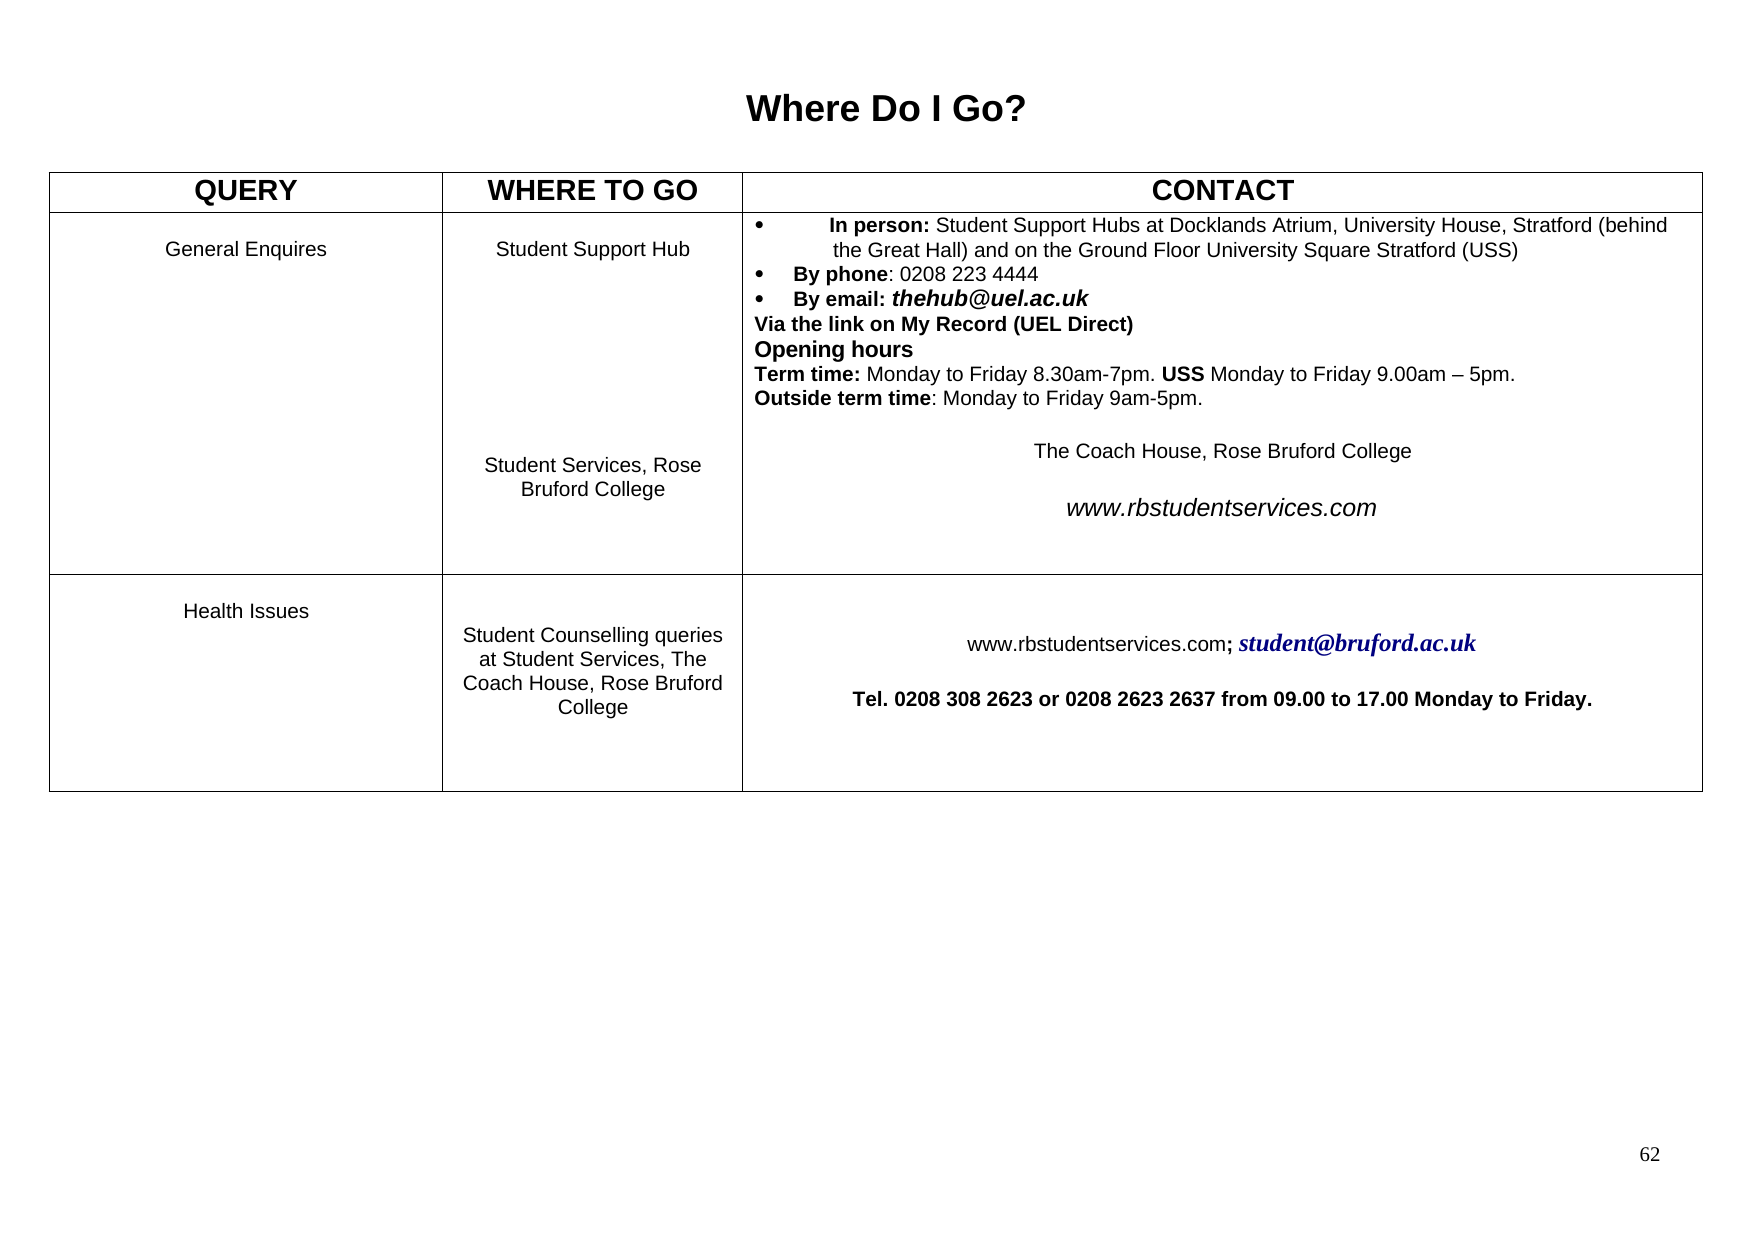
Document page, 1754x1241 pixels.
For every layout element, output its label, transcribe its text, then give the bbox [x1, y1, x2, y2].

table_header CONTACT [743, 173, 1702, 212]
table_cell www.rbstudentservices.com; student@bruford.ac.uk Tel. 0208 308 2623 or 0208 2623 2637 from 09.00 to 17.00 Monday to Friday. [743, 575, 1702, 791]
table_cell General Enquires [50, 213, 442, 574]
table_cell Student Counselling queries at Student Services, The Coach House, Rose Bruford College [443, 575, 742, 791]
table_header QUERY [50, 173, 442, 212]
table_cell In person: Student Support Hubs at Docklands Atrium, University House, Stratford (behind the Great Hall) and on the Ground Floor University Square Stratford (USS) By phone: 0208 223 4444 By email: thehub@uel.ac.uk Via the link on My Record (UEL Direct) Opening hours Term time: Monday to Friday 8.30am-7pm. USS Monday to Friday 9.00am – 5pm. Outside term time: Monday to Friday 9am-5pm. The Coach House, Rose Bruford College www.rbstudentservices.com [743, 213, 1702, 574]
table_cell Health Issues [50, 575, 442, 791]
text Where Do I Go? [112, 86, 1660, 129]
table_header WHERE TO GO [443, 173, 742, 212]
table_cell Student Support Hub Student Services, Rose Bruford College [443, 213, 742, 574]
